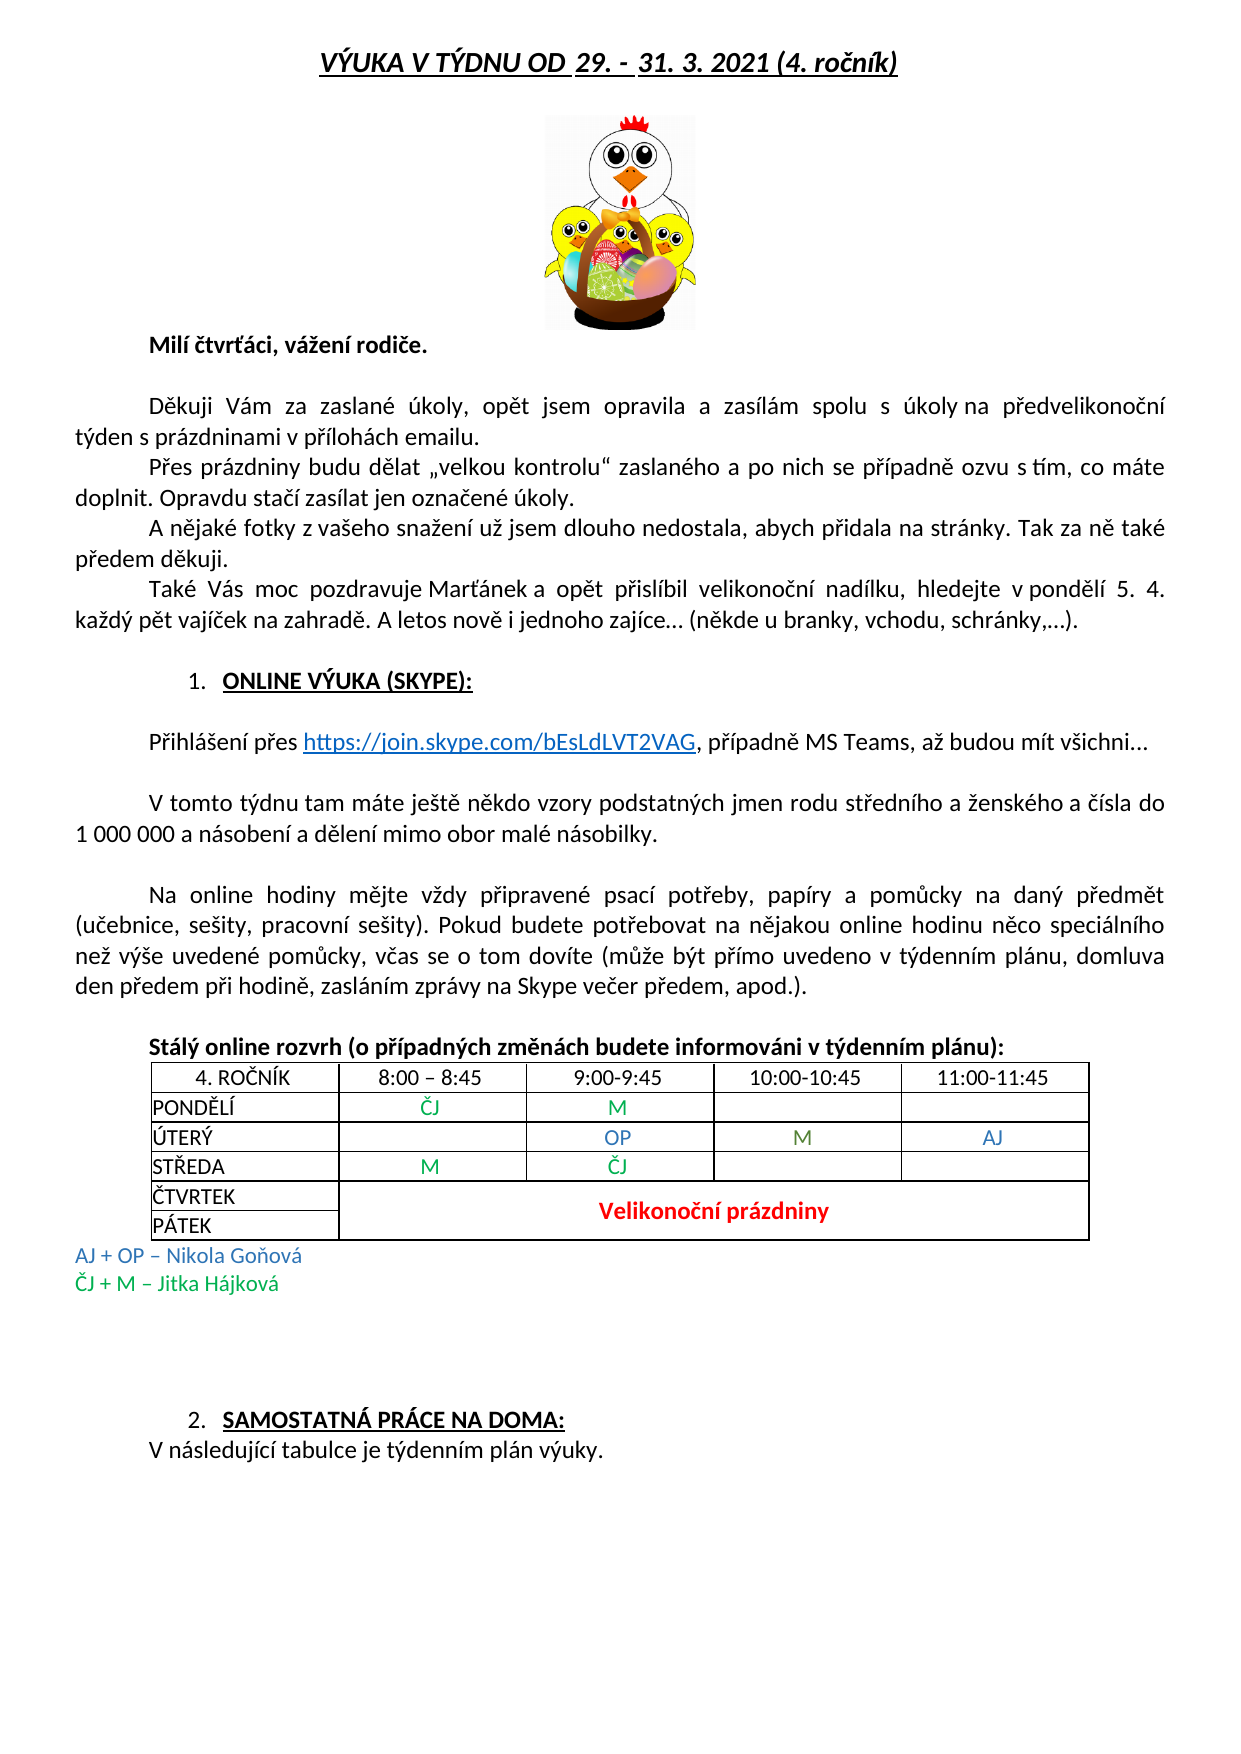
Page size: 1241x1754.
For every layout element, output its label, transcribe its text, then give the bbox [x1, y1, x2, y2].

table_cell OP [527, 1123, 713, 1151]
table_cell M [340, 1152, 526, 1180]
text Přes prázdniny budu dělat „velkou kontrolu“ zaslaného a po nich se případně ozvu s tím, co máte doplnit. Opravdu stačí zasílat jen označené úkoly. [75, 451, 1165, 512]
table_cell ÚTERÝ [152, 1123, 338, 1151]
text Přihlášení přes https://join.skype.com/bEsLdLVT2VAG, případně MS Teams, až budou mít všichni... [75, 726, 1165, 757]
text Na online hodiny mějte vždy připravené psací potřeby, papíry a pomůcky na daný předmět (učebnice, sešity, pracovní sešity). Pokud budete potřebovat na nějakou online hodinu něco speciálního než výše uvedené pomůcky, včas se o tom dovíte (může být přímo uvedeno v týdenním plánu, domluva den předem při hodině, zasláním zprávy na Skype večer předem, apod.). [75, 879, 1165, 1001]
table_cell STŘEDA [152, 1152, 338, 1180]
table_cell M [527, 1093, 713, 1121]
table_cell PÁTEK [152, 1211, 338, 1239]
table_cell M [715, 1123, 901, 1151]
text V tomto týdnu tam máte ještě někdo vzory podstatných jmen rodu středního a ženského a čísla do 1 000 000 a násobení a dělení mimo obor malé násobilky. [75, 787, 1165, 848]
table_cell [715, 1152, 901, 1180]
text Také Vás moc pozdravuje Marťánek a opět přislíbil velikonoční nadílku, hledejte v pondělí 5. 4. každý pět vajíček na zahradě. A letos nově i jednoho zajíce… (někde u branky, vchodu, schránky,…). [75, 573, 1165, 634]
text ČJ + M – Jitka Hájková [75, 1269, 1165, 1297]
text Milí čtvrťáci, vážení rodiče. [75, 329, 1165, 360]
table_cell PONDĚLÍ [152, 1093, 338, 1121]
table_cell [340, 1123, 526, 1151]
table_header 9:00-9:45 [527, 1063, 714, 1091]
text AJ + OP – Nikola Goňová [75, 1241, 1165, 1269]
text Děkuji Vám za zaslané úkoly, opět jsem opravila a zasílám spolu s úkoly na předvelikonoční týden s prázdninami v přílohách emailu. [75, 390, 1165, 451]
table_header 4. ROČNÍK [152, 1063, 339, 1091]
table_cell [715, 1093, 901, 1121]
table_cell [902, 1093, 1088, 1121]
text Stálý online rozvrh (o případných změnách budete informováni v týdenním plánu): [75, 1031, 1165, 1062]
table_header 11:00-11:45 [902, 1063, 1088, 1091]
table_cell Velikonoční prázdniny [340, 1182, 1088, 1239]
table_cell [902, 1152, 1088, 1180]
text A nějaké fotky z vašeho snažení už jsem dlouho nedostala, abych přidala na stránky. Tak za ně také předem děkuji. [75, 512, 1165, 573]
table_cell AJ [902, 1123, 1088, 1151]
table_cell ČJ [340, 1093, 526, 1121]
text VÝUKA V TÝDNU OD 29. - 31. 3. 2021 (4. ročník) [75, 44, 1165, 80]
text V následující tabulce je týdenním plán výuky. [75, 1434, 1165, 1465]
list SAMOSTATNÁ PRÁCE NA DOMA: [187, 1404, 1165, 1434]
picture [544, 115, 696, 330]
table_header 8:00 – 8:45 [340, 1063, 526, 1091]
table_cell ČTVRTEK [152, 1182, 338, 1210]
list ONLINE VÝUKA (SKYPE): [187, 665, 1165, 696]
table_header 10:00-10:45 [715, 1063, 901, 1091]
table_cell ČJ [527, 1152, 713, 1180]
